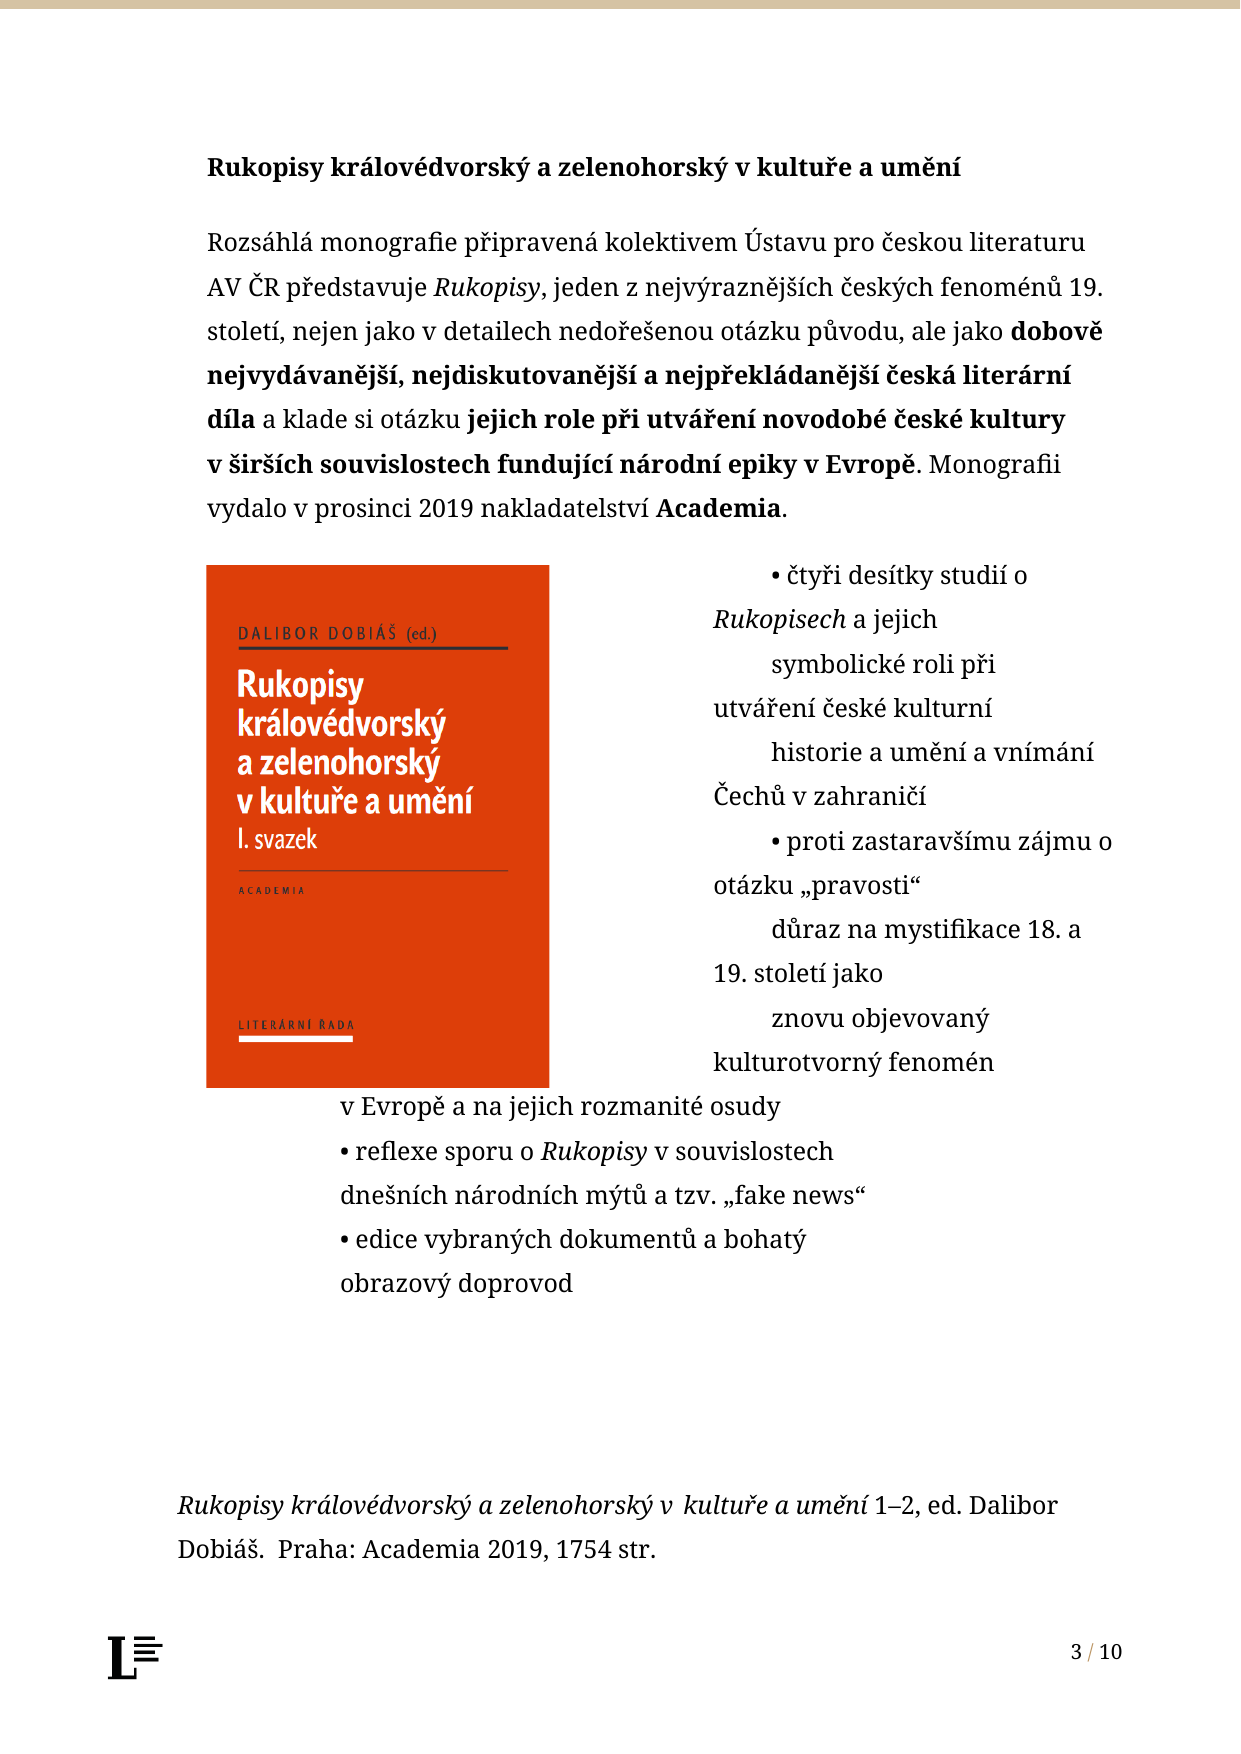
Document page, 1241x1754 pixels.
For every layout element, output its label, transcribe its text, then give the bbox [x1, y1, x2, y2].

subtitle • proti zastaravšímu zájmu o otázku „pravosti“ [550, 823, 1122, 902]
subtitle v Evropě a na jejich rozmanité osudy [282, 1089, 1122, 1123]
picture [90, 1614, 179, 1702]
picture [206, 565, 550, 1088]
subtitle historie a umění a vnímání Čechů v zahraničí [550, 735, 1122, 813]
subtitle Rukopisy královédvorský a zelenohorský v kultuře a umění 1–2, ed. Dalibor Dobiáš. Praha: Academia 2019, 1754 str. [177, 1487, 1122, 1566]
subtitle • edice vybraných dokumentů a bohatý [282, 1222, 1122, 1256]
subtitle • čtyři desítky studií o Rukopisech a jejich [282, 558, 1122, 636]
subtitle znovu objevovaný kulturotvorný fenomén [550, 1000, 1122, 1079]
subtitle dnešních národních mýtů a tzv. „fake news“ [282, 1177, 1122, 1212]
subtitle obrazový doprovod [282, 1266, 1122, 1300]
subtitle Rozsáhlá monografie připravená kolektivem Ústavu pro českou literaturu AV ČR představuje Rukopisy, jeden z nejvýraznějších českých fenoménů 19. století, nejen jako v detailech nedořešenou otázku původu, ale jako dobově nejvydávanější, nejdiskutovanější a nejpřekládanější česká literární díla a klade si otázku jejich role při utváření novodobé české kultury v širších souvislostech fundující národní epiky v Evropě. Monografii vydalo v prosinci 2019 nakladatelství Academia. [207, 225, 1122, 524]
subtitle • reflexe sporu o Rukopisy v souvislostech [282, 1133, 1122, 1167]
subtitle symbolické roli při utváření české kulturní [550, 646, 1122, 724]
subtitle Rukopisy královédvorský a zelenohorský v kultuře a umění [207, 149, 1122, 183]
subtitle důraz na mystifikace 18. a 19. století jako [550, 912, 1122, 990]
